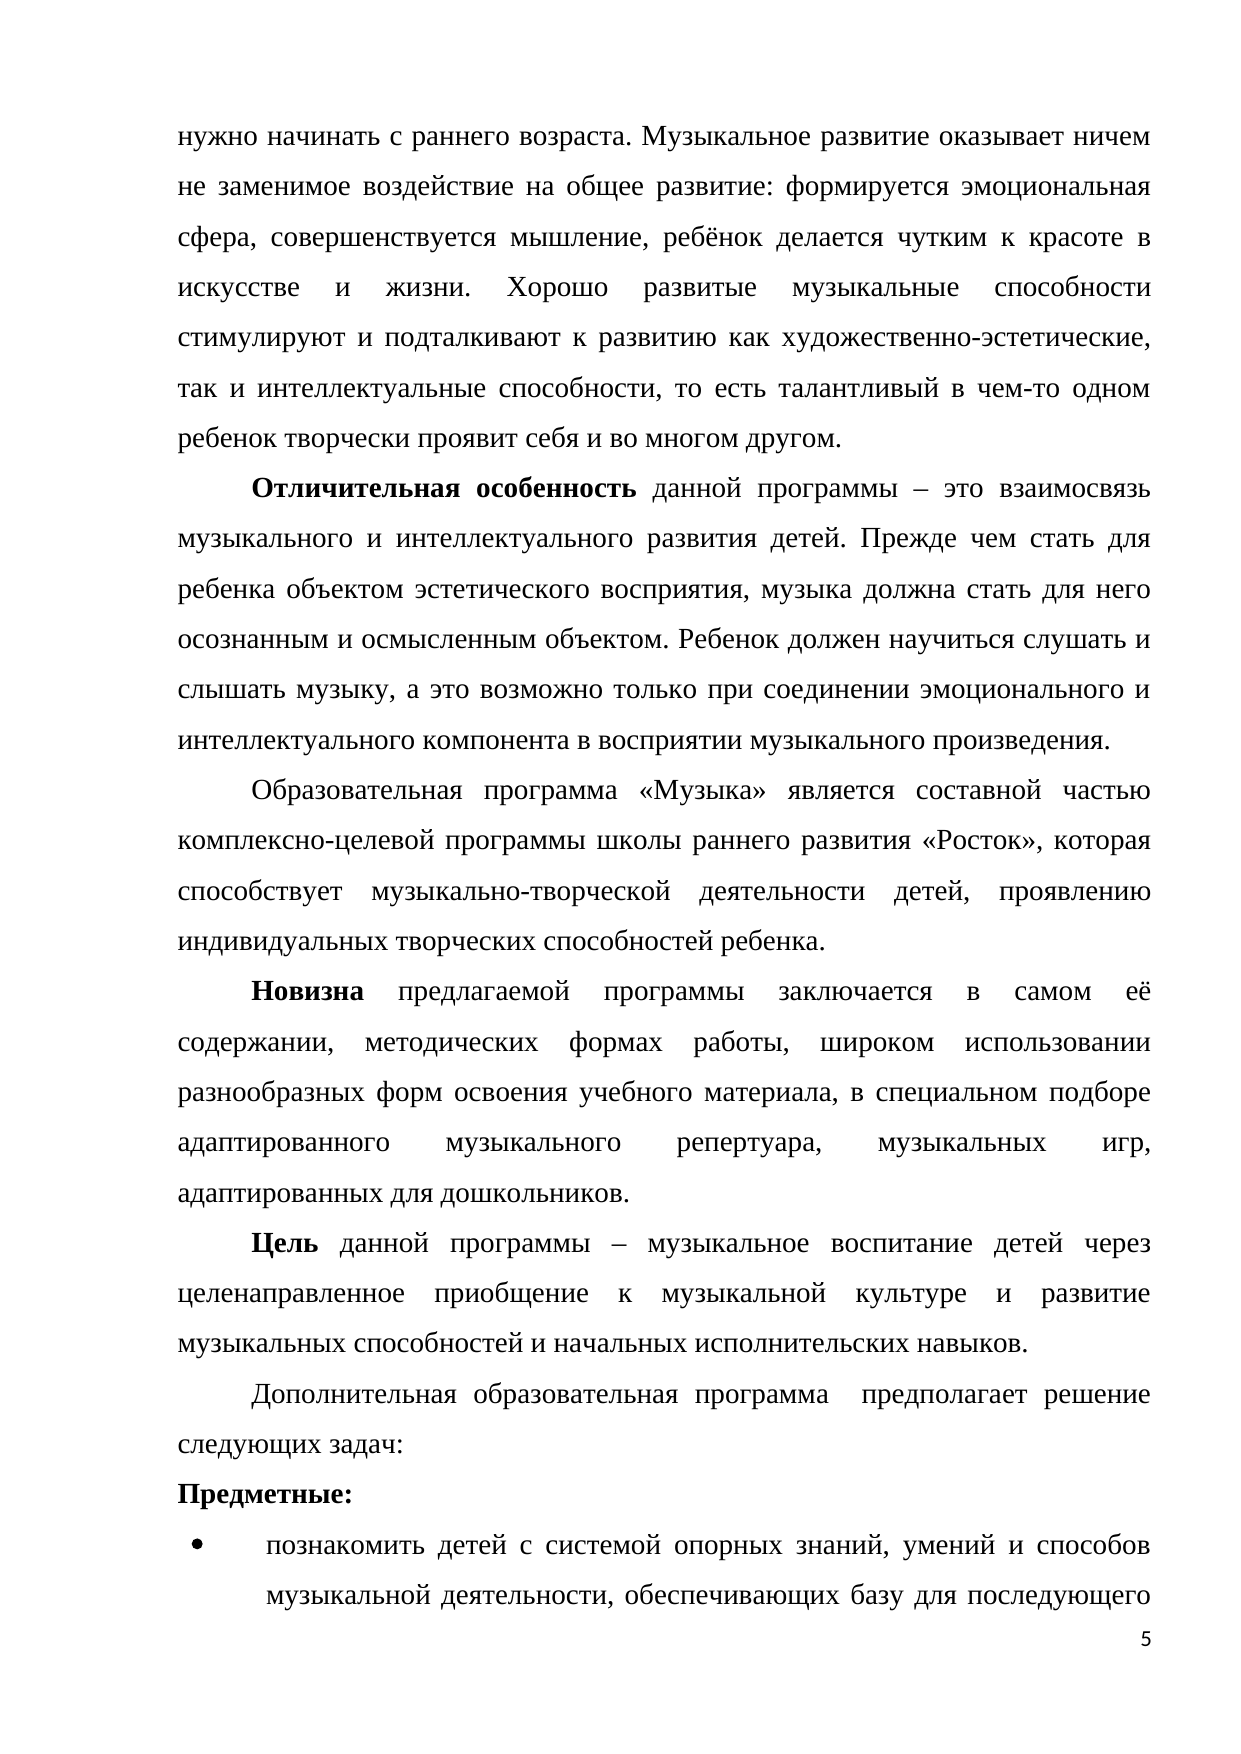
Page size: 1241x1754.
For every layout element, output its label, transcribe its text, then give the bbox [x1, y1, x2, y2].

text Цель данной программы – музыкальное воспитание детей через целенаправленное приобщение к музыкальной культуре и развитие музыкальных способностей и начальных исполнительских навыков. [177, 1225, 1152, 1359]
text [177, 118, 1152, 453]
text Дополнительная образовательная программа предполагает решение следующих задач: [177, 1376, 1152, 1460]
text Предметные: [103, 1477, 1152, 1510]
text Новизна предлагаемой программы заключается в самом её содержании, методических формах работы, широком использовании разнообразных форм освоения учебного материала, в специальном подборе адаптированного музыкального репертуара, музыкальных игр, адаптированных для дошкольников. [177, 973, 1152, 1208]
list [192, 1527, 1152, 1611]
text Образовательная программа «Музыка» является составной частью комплексно-целевой программы школы раннего развития «Росток», которая способствует музыкально-творческой деятельности детей, проявлению индивидуальных творческих способностей ребенка. [177, 772, 1152, 957]
text Отличительная особенность данной программы – это взаимосвязь музыкального и интеллектуального развития детей. Прежде чем стать для ребенка объектом эстетического восприятия, музыка должна стать для него осознанным и осмысленным объектом. Ребенок должен научиться слушать и слышать музыку, а это возможно только при соединении эмоционального и интеллектуального компонента в восприятии музыкального произведения. [177, 470, 1152, 755]
